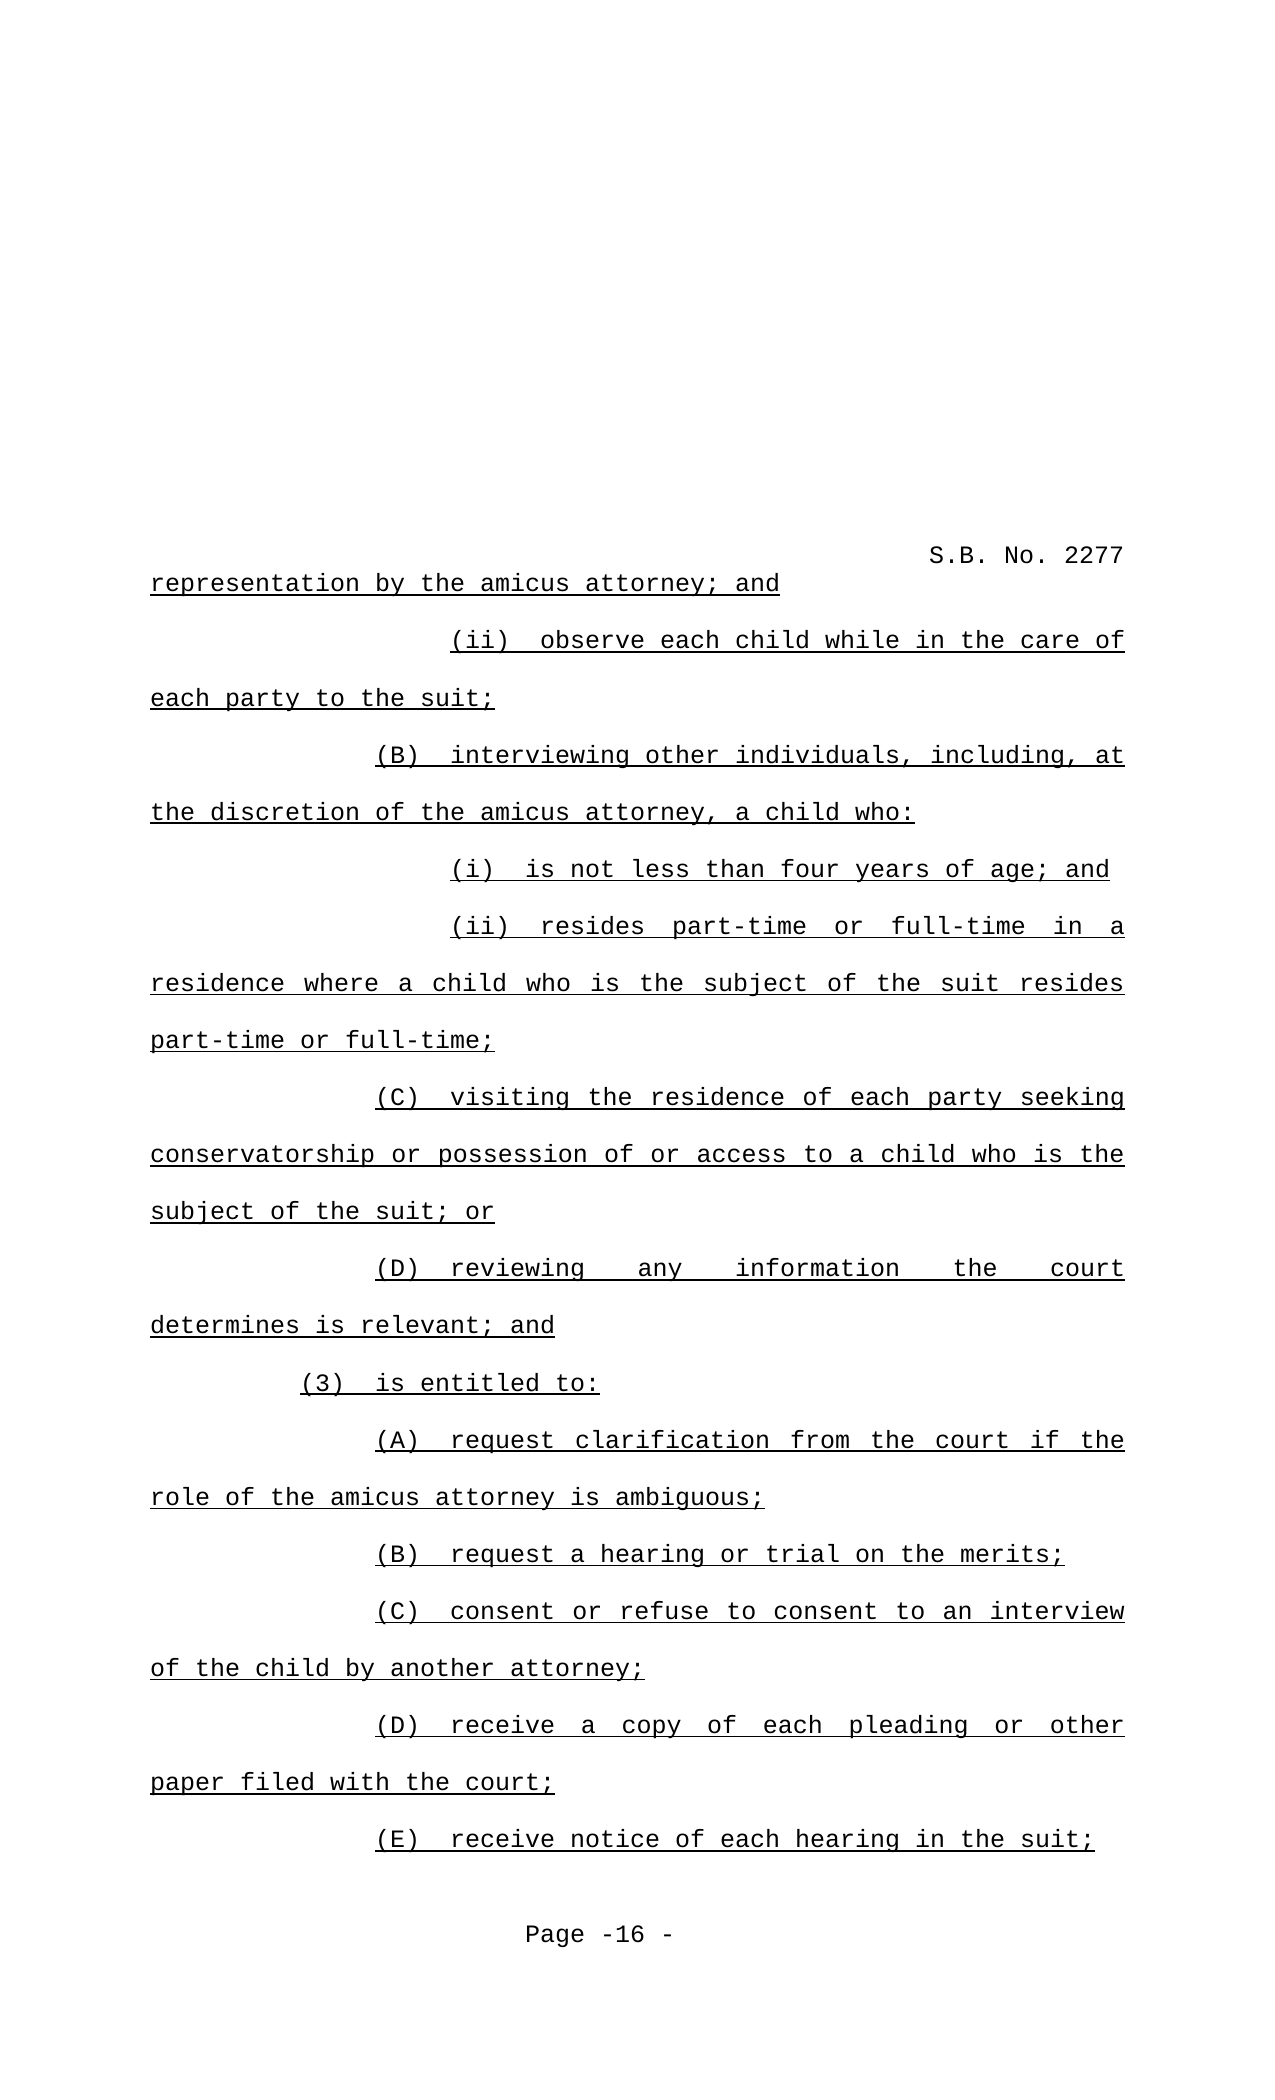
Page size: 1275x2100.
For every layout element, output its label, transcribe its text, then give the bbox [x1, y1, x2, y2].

text (ii) resides part-time or full-time in a residence where a child who is the subject of the suit resides part-time or full-time; [150, 913, 1125, 994]
text (C) consent or refuse to consent to an interview of the child by another attorney; [150, 1598, 1125, 1684]
text (A) request clarification from the court if the role of the amicus attorney is ambiguous; [150, 1427, 1125, 1513]
text (B) request a hearing or trial on the merits; [150, 1541, 1125, 1570]
text (C) visiting the residence of each party seeking conservatorship or possession of or access to a child who is the subject of the suit; or [150, 1167, 1125, 1227]
text (3) is entitled to: [150, 1370, 1125, 1398]
text (B) interviewing other individuals, including, at the discretion of the amicus attorney, a child who: [150, 742, 1125, 828]
text (ii) observe each child while in the care of each party to the suit; [150, 628, 1125, 713]
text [150, 571, 1125, 599]
text (D) reviewing any information the court determines is relevant; and [150, 1256, 1125, 1341]
text (D) receive a copy of each pleading or other paper filed with the court; [150, 1712, 1125, 1798]
text (C) visiting the residence of each party seeking conservatorship or possession of or access to a child who is the subject of the suit; or [150, 1084, 1125, 1165]
text (E) receive notice of each hearing in the suit; [150, 1827, 1125, 1855]
text (i) is not less than four years of age; and [150, 856, 1125, 885]
text (ii) resides part-time or full-time in a residence where a child who is the subject of the suit resides part-time or full-time; [150, 995, 1125, 1056]
